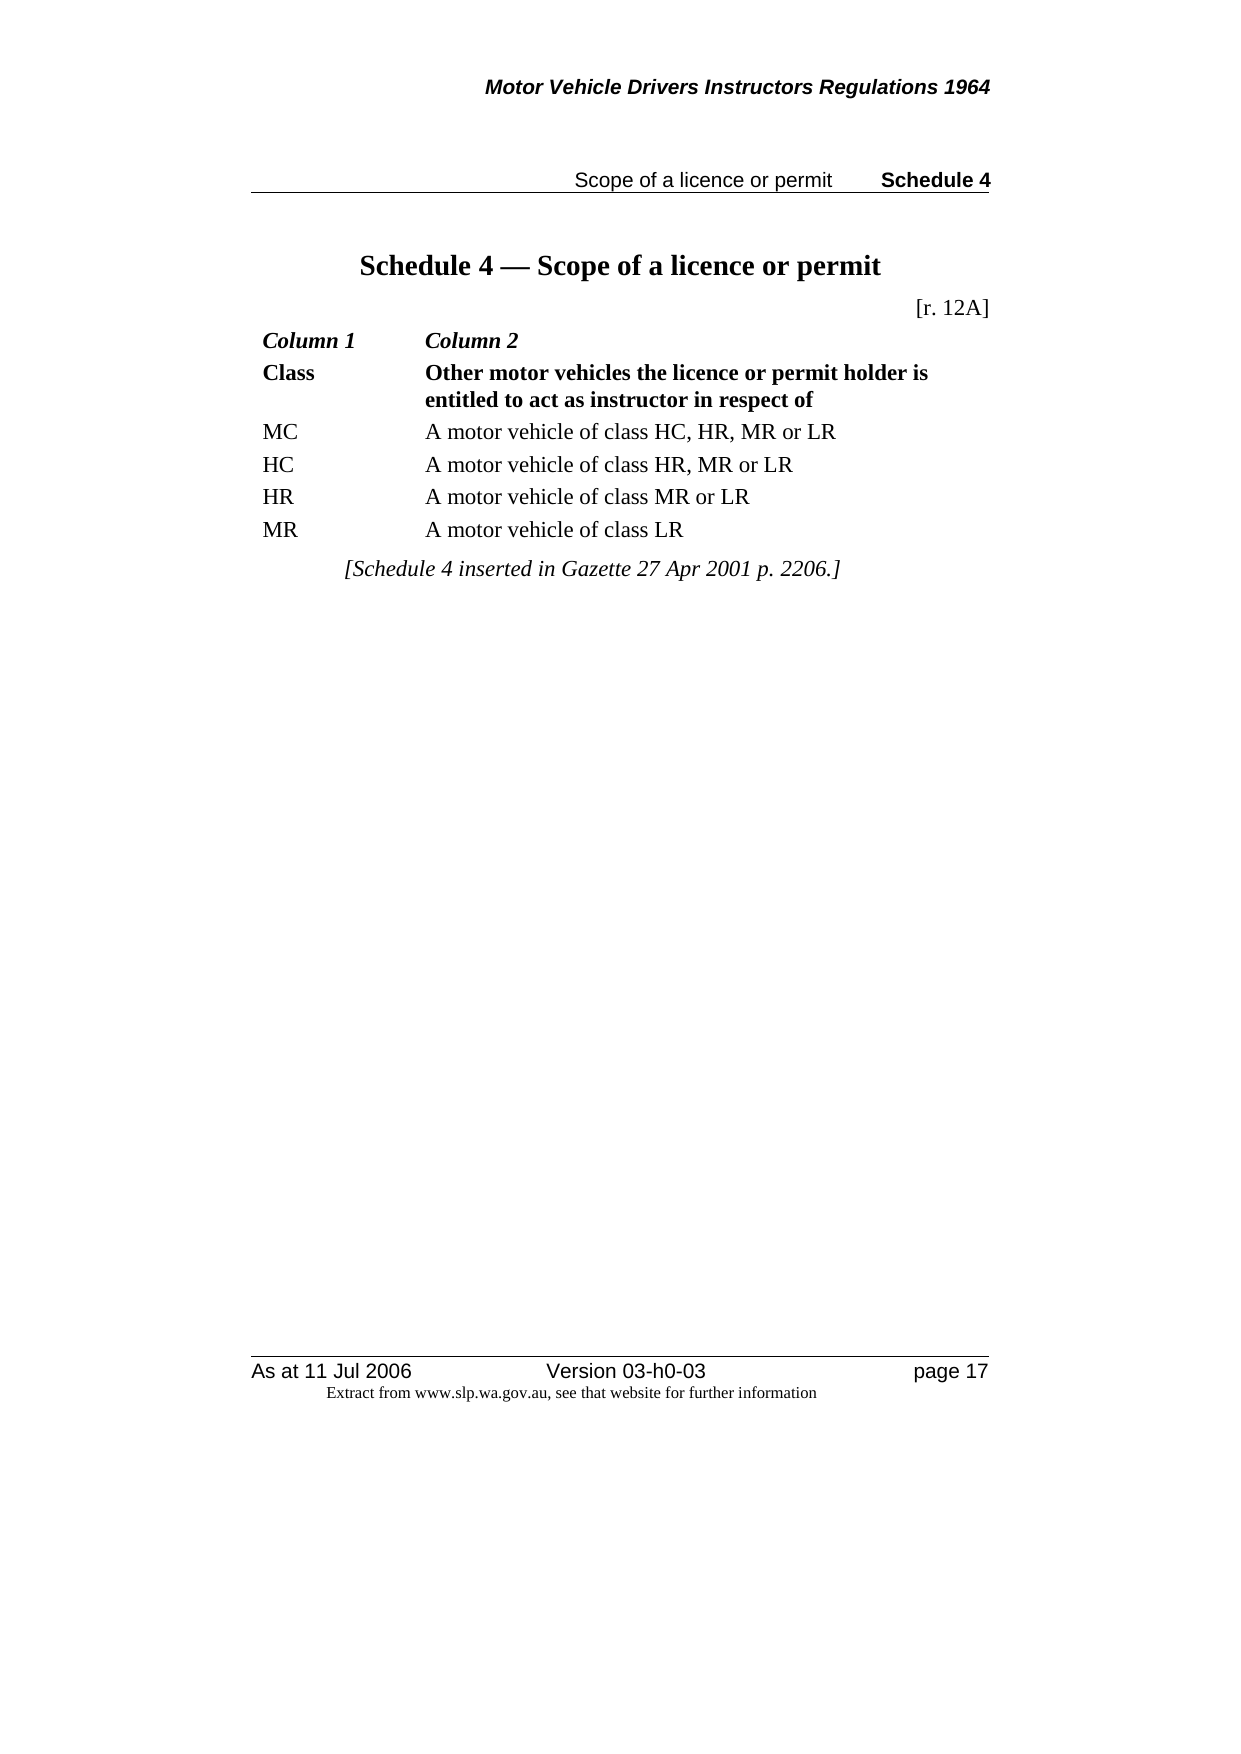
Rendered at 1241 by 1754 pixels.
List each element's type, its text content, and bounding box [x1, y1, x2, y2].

table_cell A motor vehicle of class LR [414, 510, 989, 542]
table_cell MR [251, 510, 413, 542]
table_header Column 2 [414, 320, 989, 353]
table_cell Other motor vehicles the licence or permit holder is entitled to act as instructor in respect of [414, 353, 989, 412]
table_cell A motor vehicle of class HC, HR, MR or LR [414, 412, 989, 444]
table_cell HR [251, 477, 413, 510]
text [r. 12A] [251, 294, 989, 320]
table_cell A motor vehicle of class HR, MR or LR [414, 445, 989, 477]
table_cell Class [251, 353, 413, 412]
table_cell MC [251, 412, 413, 444]
table_cell A motor vehicle of class MR or LR [414, 477, 989, 510]
table_cell HC [251, 445, 413, 477]
table_header Column 1 [251, 320, 413, 353]
text [Schedule 4 inserted in Gazette 27 Apr 2001 p. 2206.] [251, 555, 989, 581]
subtitle Schedule 4 — Scope of a licence or permit [251, 248, 989, 282]
